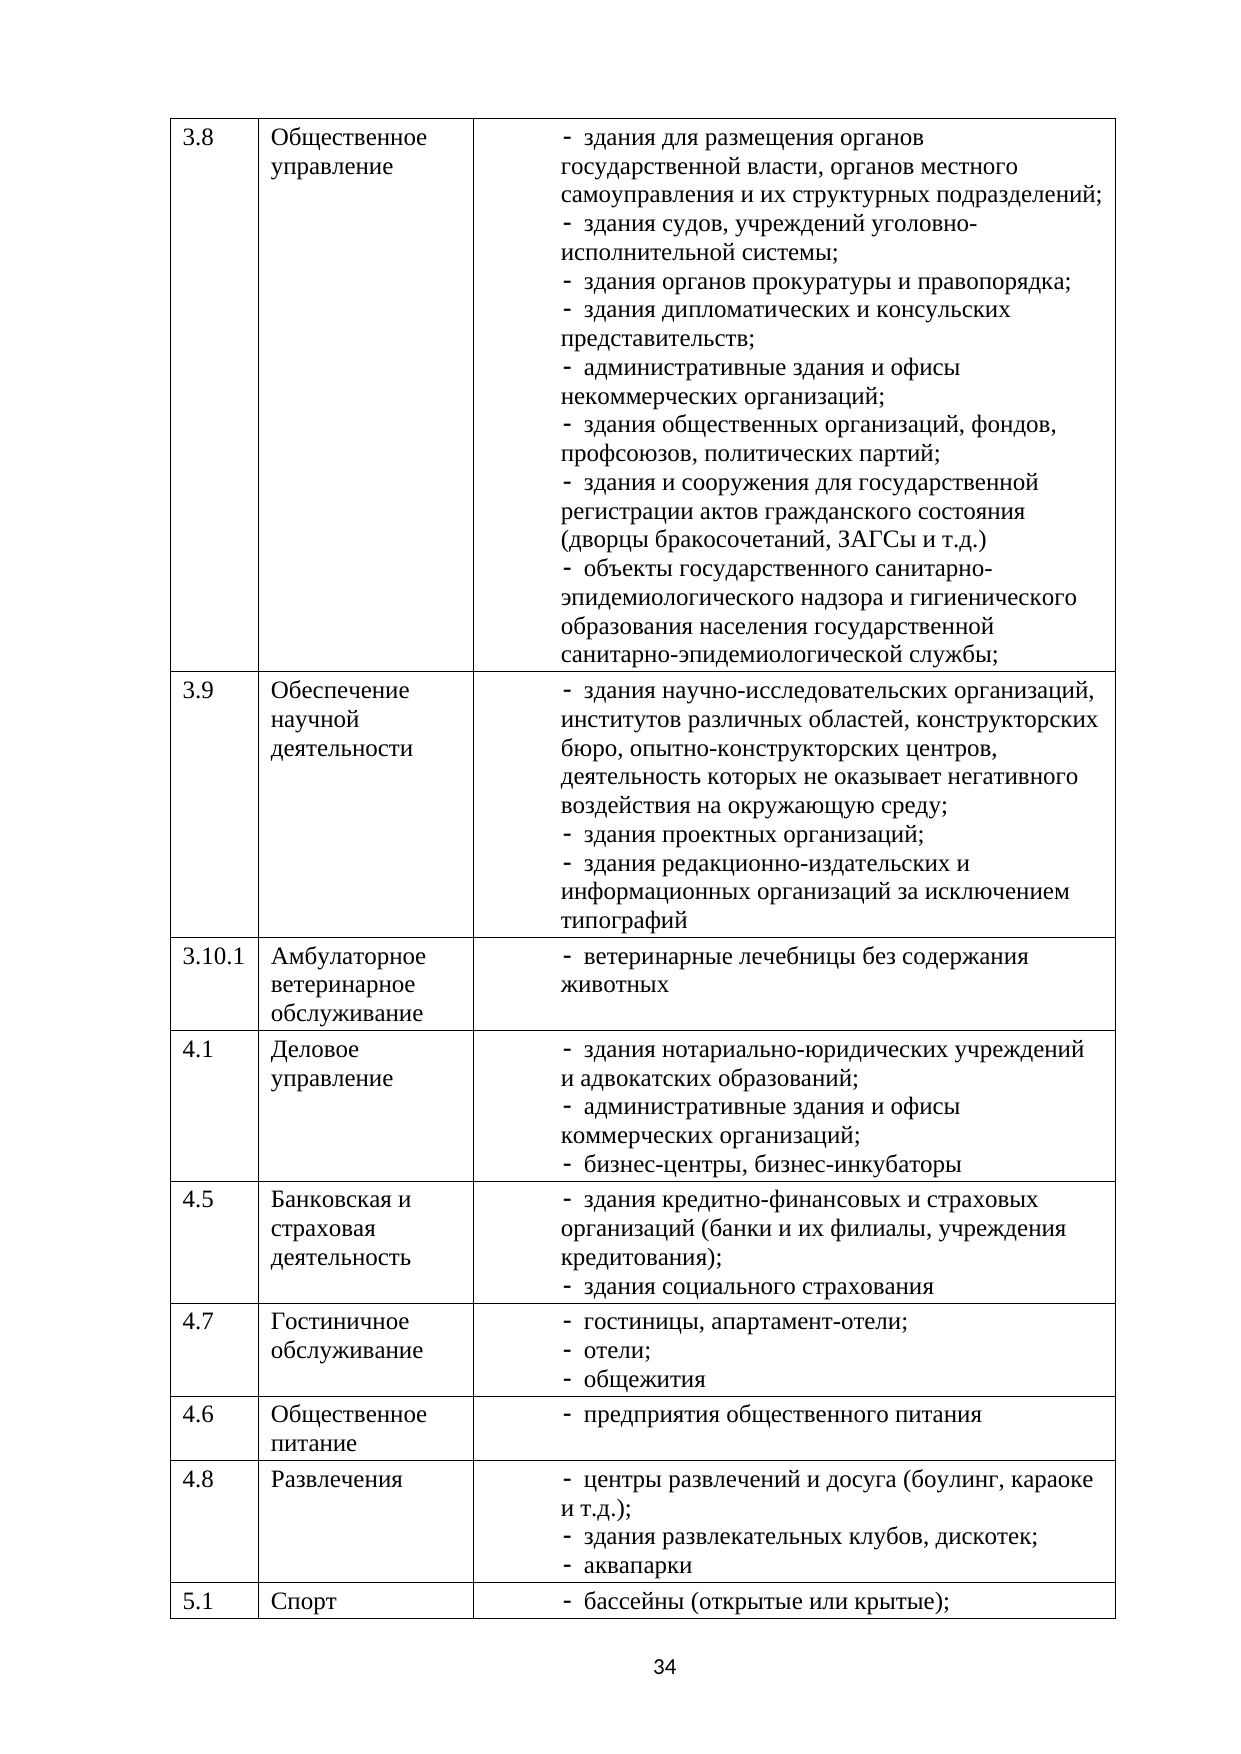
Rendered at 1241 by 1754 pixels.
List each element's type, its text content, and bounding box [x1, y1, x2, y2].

table_cell 4.6 [171, 1397, 258, 1460]
table_cell предприятия общественного питания [474, 1397, 1115, 1460]
table_cell 4.7 [171, 1304, 258, 1396]
table_cell Общественное управление [259, 119, 473, 671]
table_cell Общественное питание [259, 1397, 473, 1460]
table_cell 3.9 [171, 672, 258, 937]
table_cell здания научно-исследовательских организаций, институтов различных областей, конструкторских бюро, опытно-конструкторских центров, деятельность которых не оказывает негативного воздействия на окружающую среду; здания проектных организаций; здания редакционно-издательских и информационных организаций за исключением типографий [474, 672, 1115, 937]
table_cell Банковская и страховая деятельность [259, 1182, 473, 1302]
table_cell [474, 1583, 1115, 1617]
table_cell Развлечения [259, 1461, 473, 1582]
table_cell 4.8 [171, 1461, 258, 1582]
table_cell центры развлечений и досуга (боулинг, караоке и т.д.); здания развлекательных клубов, дискотек; аквапарки [474, 1461, 1115, 1582]
table_cell здания для размещения органов государственной власти, органов местного самоуправления и их структурных подразделений; здания судов, учреждений уголовно-исполнительной системы; здания органов прокуратуры и правопорядка; здания дипломатических и консульских представительств; административные здания и офисы некоммерческих организаций; здания общественных организаций, фондов, профсоюзов, политических партий; здания и сооружения для государственной регистрации актов гражданского состояния (дворцы бракосочетаний, ЗАГСы и т.д.) объекты государственного санитарно-эпидемиологического надзора и гигиенического образования населения государственной санитарно-эпидемиологической службы; [474, 119, 1115, 671]
table_cell 4.1 [171, 1031, 258, 1181]
table_cell здания нотариально-юридических учреждений и адвокатских образований; административные здания и офисы коммерческих организаций; бизнес-центры, бизнес-инкубаторы [474, 1031, 1115, 1181]
table_cell Обеспечение научной деятельности [259, 672, 473, 937]
table_cell Деловое управление [259, 1031, 473, 1181]
table_cell Спорт [259, 1583, 473, 1617]
table_cell Амбулаторное ветеринарное обслуживание [259, 938, 473, 1030]
table_cell здания кредитно-финансовых и страховых организаций (банки и их филиалы, учреждения кредитования); здания социального страхования [474, 1182, 1115, 1302]
table_cell ветеринарные лечебницы без содержания животных [474, 938, 1115, 1030]
table_cell Гостиничное обслуживание [259, 1304, 473, 1396]
table_cell 4.5 [171, 1182, 258, 1302]
table_cell 3.8 [171, 119, 258, 671]
table_cell гостиницы, апартамент-отели; отели; общежития [474, 1304, 1115, 1396]
table_cell 5.1 [171, 1583, 258, 1617]
table_cell 3.10.1 [171, 938, 258, 1030]
